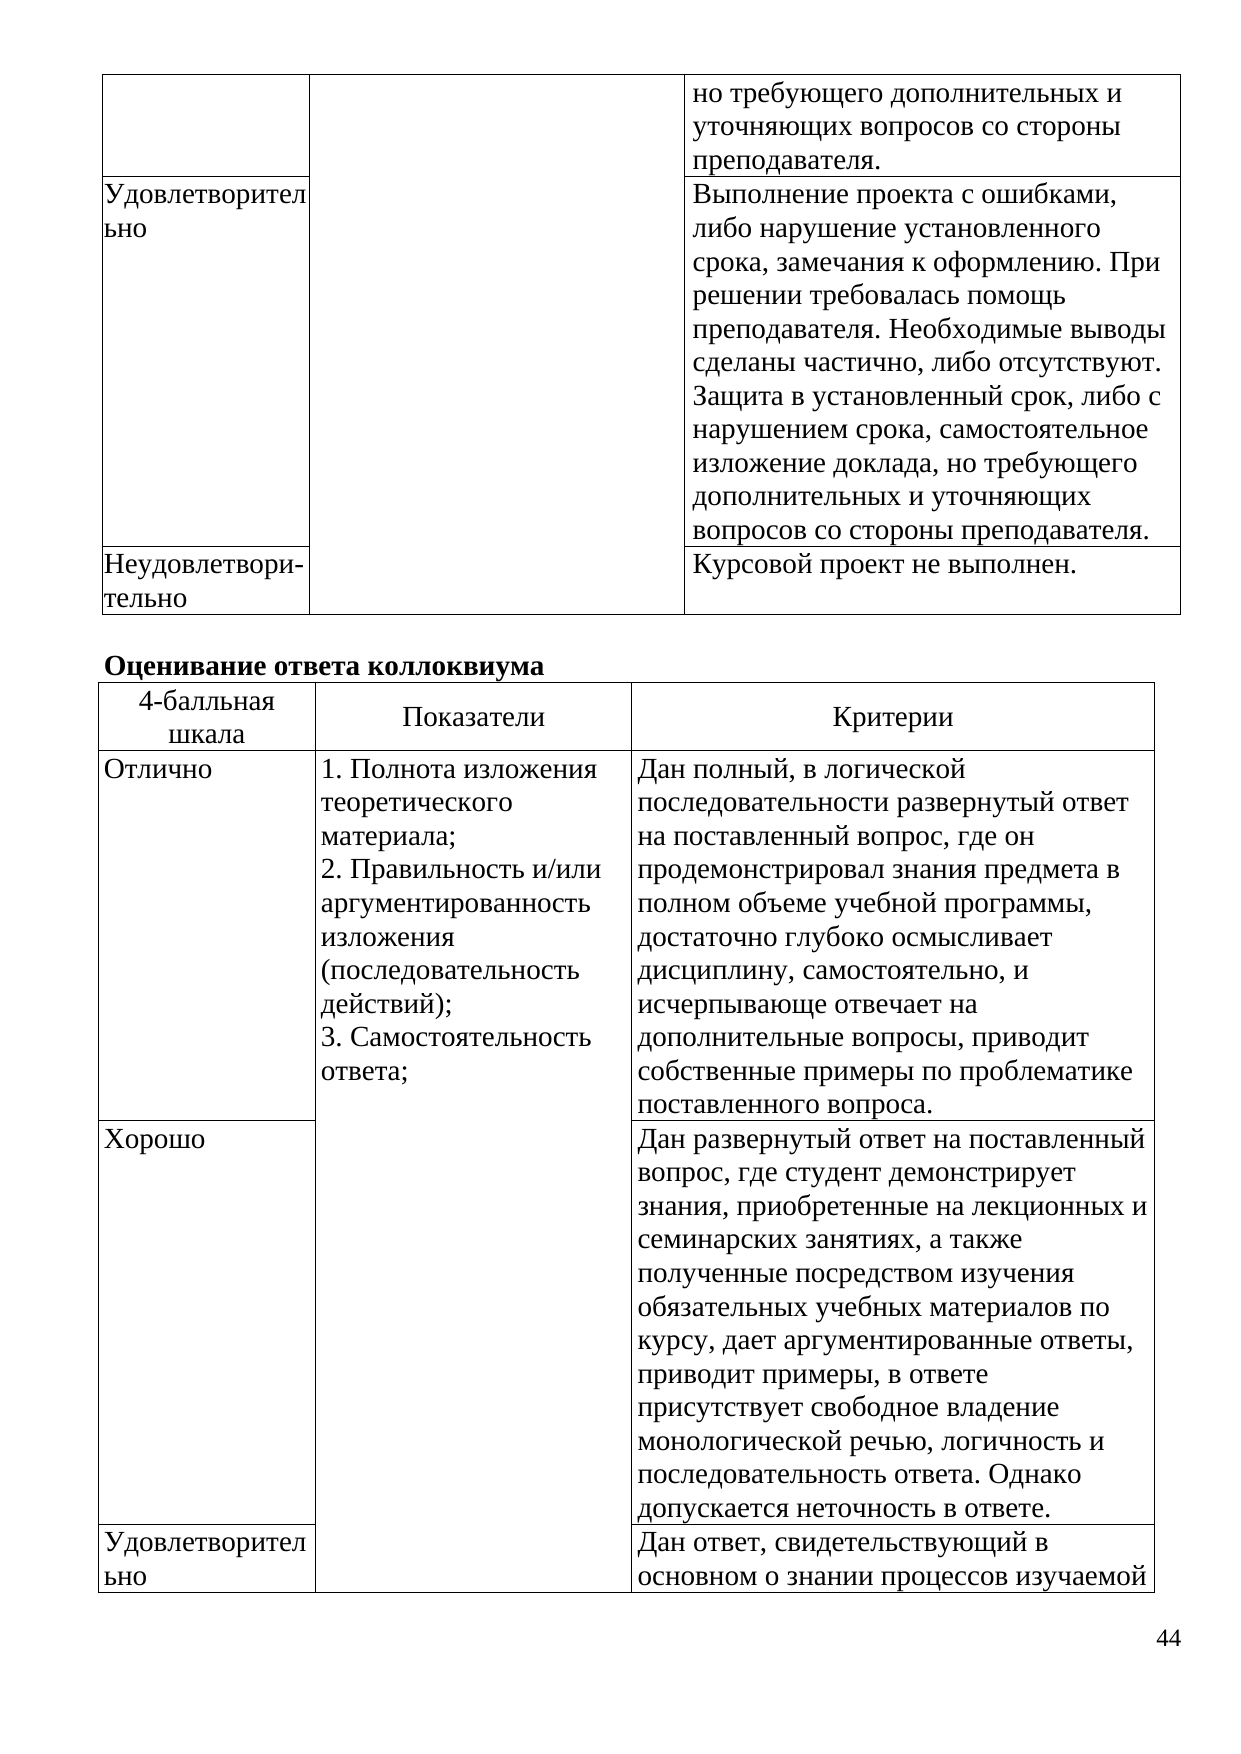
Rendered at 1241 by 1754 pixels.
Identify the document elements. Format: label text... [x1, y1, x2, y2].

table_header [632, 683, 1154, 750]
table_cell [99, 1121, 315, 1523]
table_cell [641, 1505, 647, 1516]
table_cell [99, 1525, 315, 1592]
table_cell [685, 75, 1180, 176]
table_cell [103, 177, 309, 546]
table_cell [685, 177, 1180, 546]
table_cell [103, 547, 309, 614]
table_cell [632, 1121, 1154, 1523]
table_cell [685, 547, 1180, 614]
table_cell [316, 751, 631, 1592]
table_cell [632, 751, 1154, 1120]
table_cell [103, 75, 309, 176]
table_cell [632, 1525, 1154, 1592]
text Оценивание ответа коллоквиума [103, 648, 1181, 682]
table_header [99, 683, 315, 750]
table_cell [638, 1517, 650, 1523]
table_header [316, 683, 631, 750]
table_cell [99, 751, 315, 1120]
